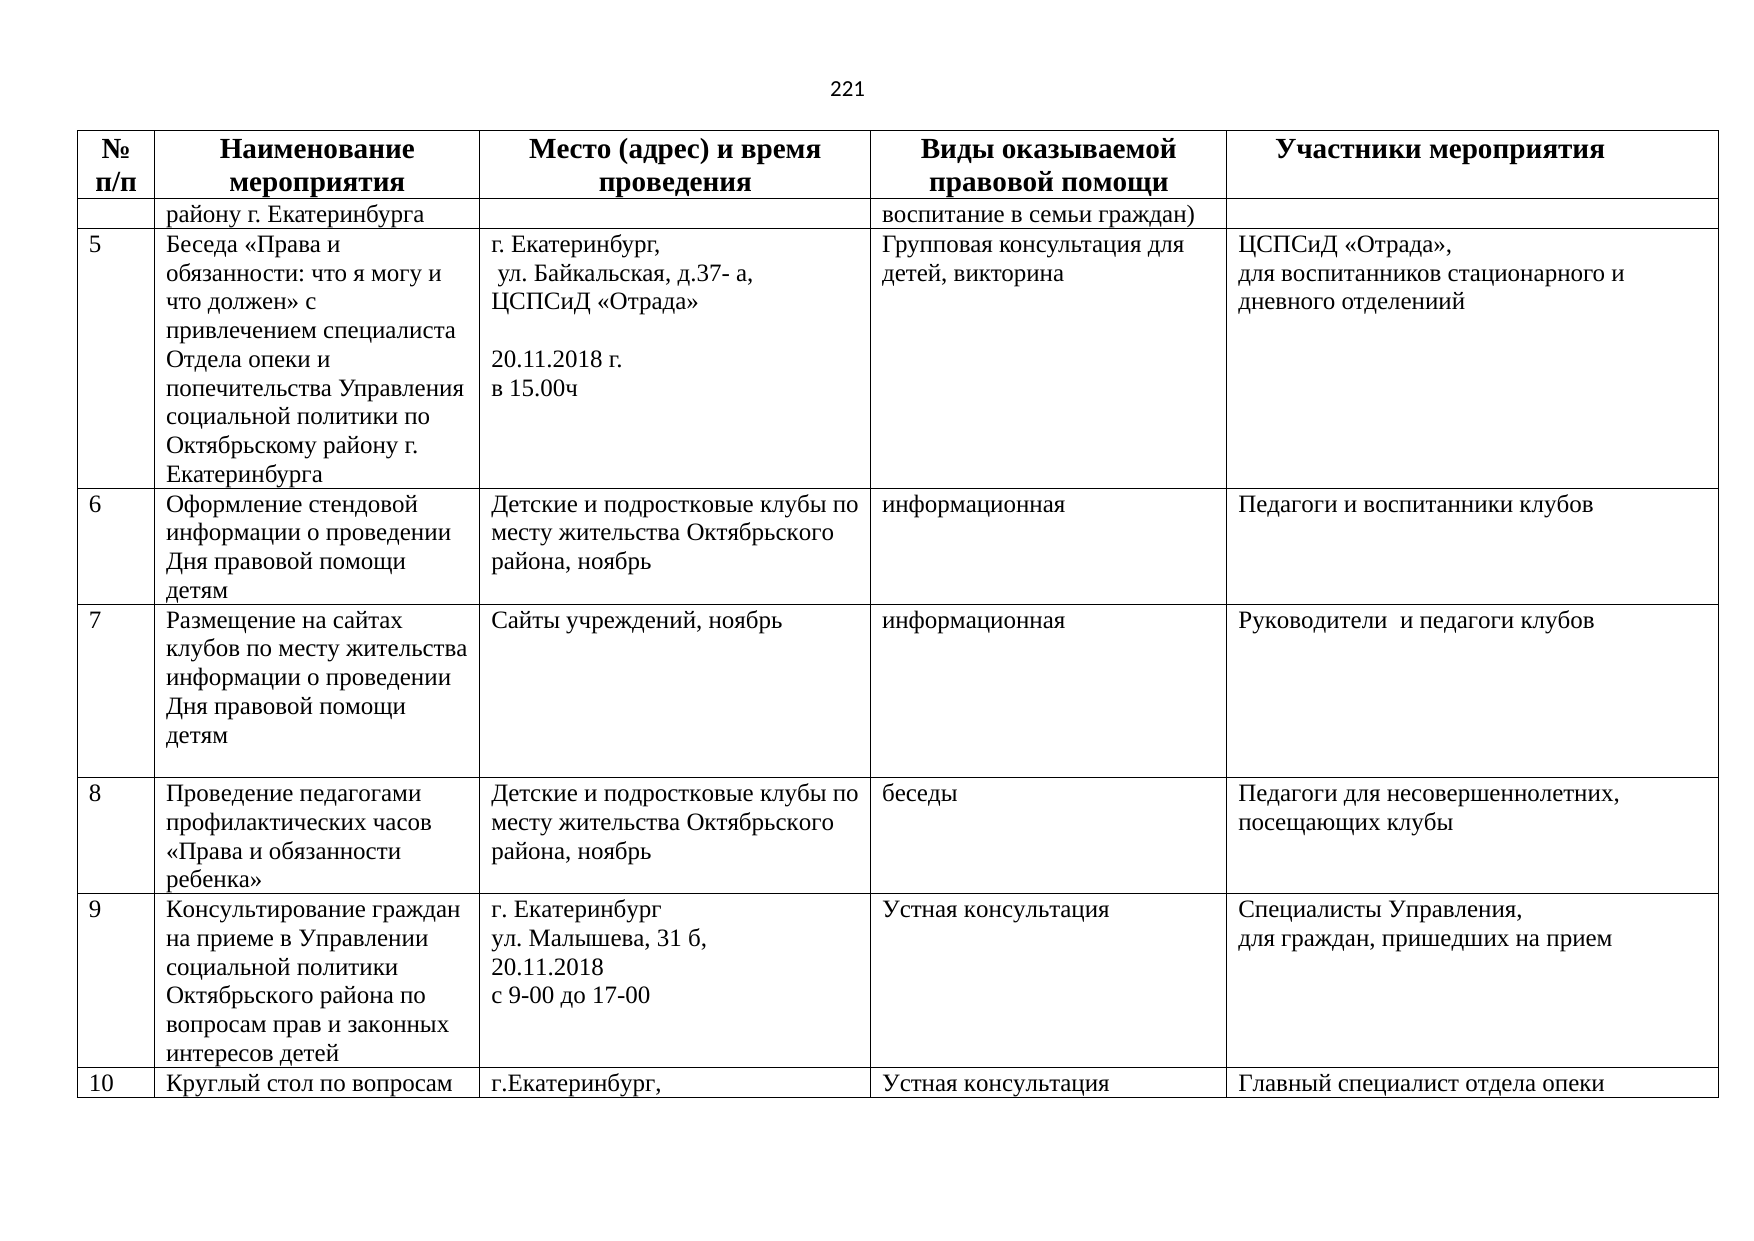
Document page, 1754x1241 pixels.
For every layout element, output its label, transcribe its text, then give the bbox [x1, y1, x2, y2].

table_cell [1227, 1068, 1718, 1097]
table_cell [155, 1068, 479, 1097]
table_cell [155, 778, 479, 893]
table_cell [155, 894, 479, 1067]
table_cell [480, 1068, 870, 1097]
table_header Виды оказываемой правовой помощи [871, 131, 1226, 198]
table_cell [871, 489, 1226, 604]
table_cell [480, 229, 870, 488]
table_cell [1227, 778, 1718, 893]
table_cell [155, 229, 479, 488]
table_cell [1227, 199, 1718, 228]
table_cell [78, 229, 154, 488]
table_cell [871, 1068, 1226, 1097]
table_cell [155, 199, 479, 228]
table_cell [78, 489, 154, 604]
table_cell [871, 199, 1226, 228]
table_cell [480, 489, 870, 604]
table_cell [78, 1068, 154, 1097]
table_header № п/п [78, 131, 154, 198]
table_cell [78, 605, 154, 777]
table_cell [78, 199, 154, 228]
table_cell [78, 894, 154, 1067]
table_header Участники мероприятия [1227, 131, 1718, 198]
table_header Место (адрес) и время проведения [480, 131, 870, 198]
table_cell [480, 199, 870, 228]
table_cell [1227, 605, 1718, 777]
table_header Наименование мероприятия [155, 131, 479, 198]
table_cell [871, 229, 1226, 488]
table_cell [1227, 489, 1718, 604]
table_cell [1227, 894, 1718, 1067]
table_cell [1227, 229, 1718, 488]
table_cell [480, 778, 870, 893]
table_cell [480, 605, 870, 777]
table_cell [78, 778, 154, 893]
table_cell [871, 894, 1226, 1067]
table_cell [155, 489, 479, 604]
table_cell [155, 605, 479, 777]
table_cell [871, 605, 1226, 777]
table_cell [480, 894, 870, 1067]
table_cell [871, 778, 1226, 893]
